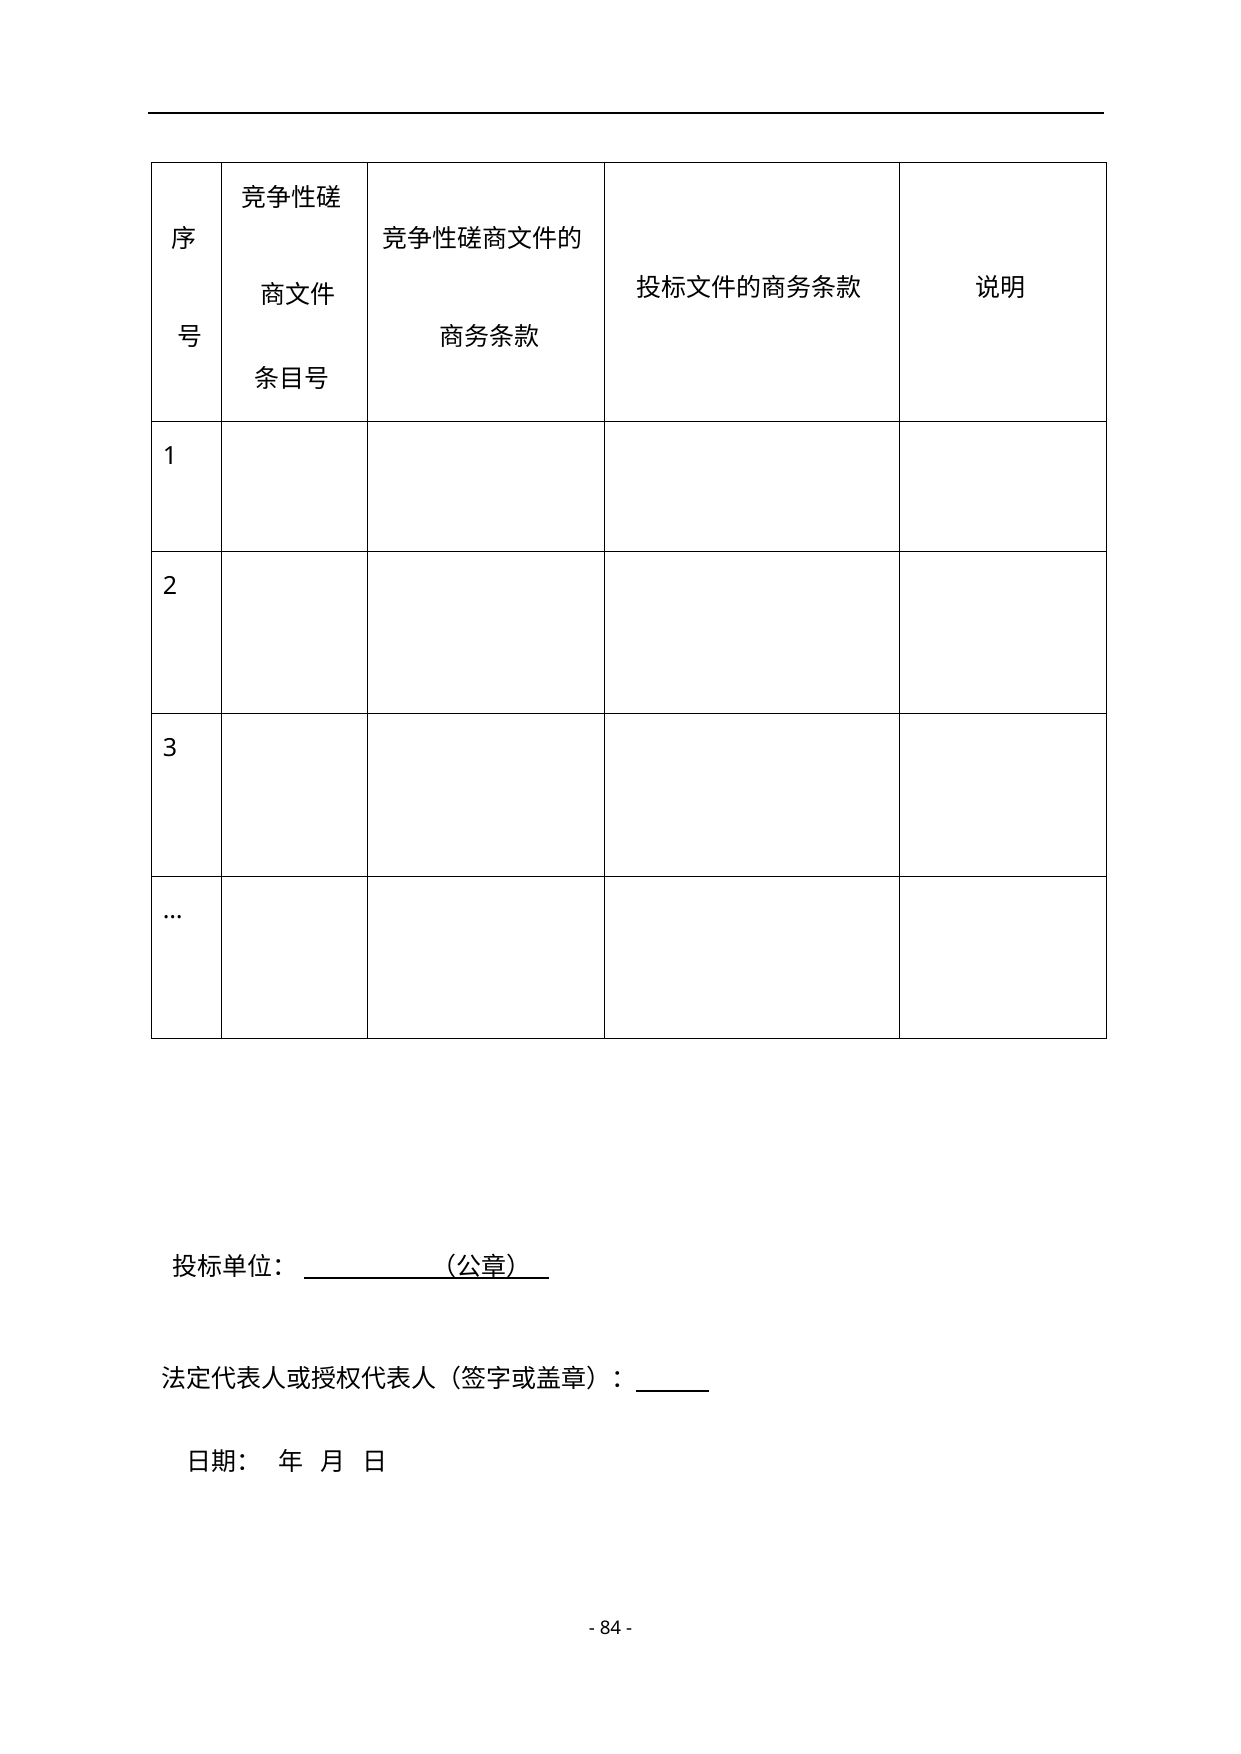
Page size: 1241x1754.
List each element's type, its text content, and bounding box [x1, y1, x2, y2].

table_cell [222, 552, 367, 713]
table_cell [222, 422, 367, 551]
table_header 序号 [152, 163, 221, 421]
table_cell [605, 422, 899, 551]
table_cell [605, 877, 899, 1038]
table_cell [900, 552, 1106, 713]
text 法定代表人或授权代表人（签字或盖章）： [148, 1344, 1104, 1409]
table_header 竞争性磋商文件的商务条款 [368, 163, 604, 421]
table_cell [222, 714, 367, 876]
table_cell 3 [152, 714, 221, 876]
text 日期： 年 月 日 [148, 1427, 1104, 1492]
table_cell [368, 877, 604, 1038]
table_cell [605, 714, 899, 876]
table_cell [368, 552, 604, 713]
table_header 说明 [900, 163, 1106, 421]
table_header 投标文件的商务条款 [605, 163, 899, 421]
table_header 竞争性磋商文件 条目号 [222, 163, 367, 421]
table_cell [605, 552, 899, 713]
table_cell … [152, 877, 221, 1038]
table_cell [900, 714, 1106, 876]
text 投标单位： （公章） [148, 1232, 1104, 1297]
table_cell 2 [152, 552, 221, 713]
table_cell [368, 422, 604, 551]
table_cell 1 [152, 422, 221, 551]
table_cell [900, 422, 1106, 551]
table_cell [368, 714, 604, 876]
table_cell [900, 877, 1106, 1038]
table_cell [222, 877, 367, 1038]
